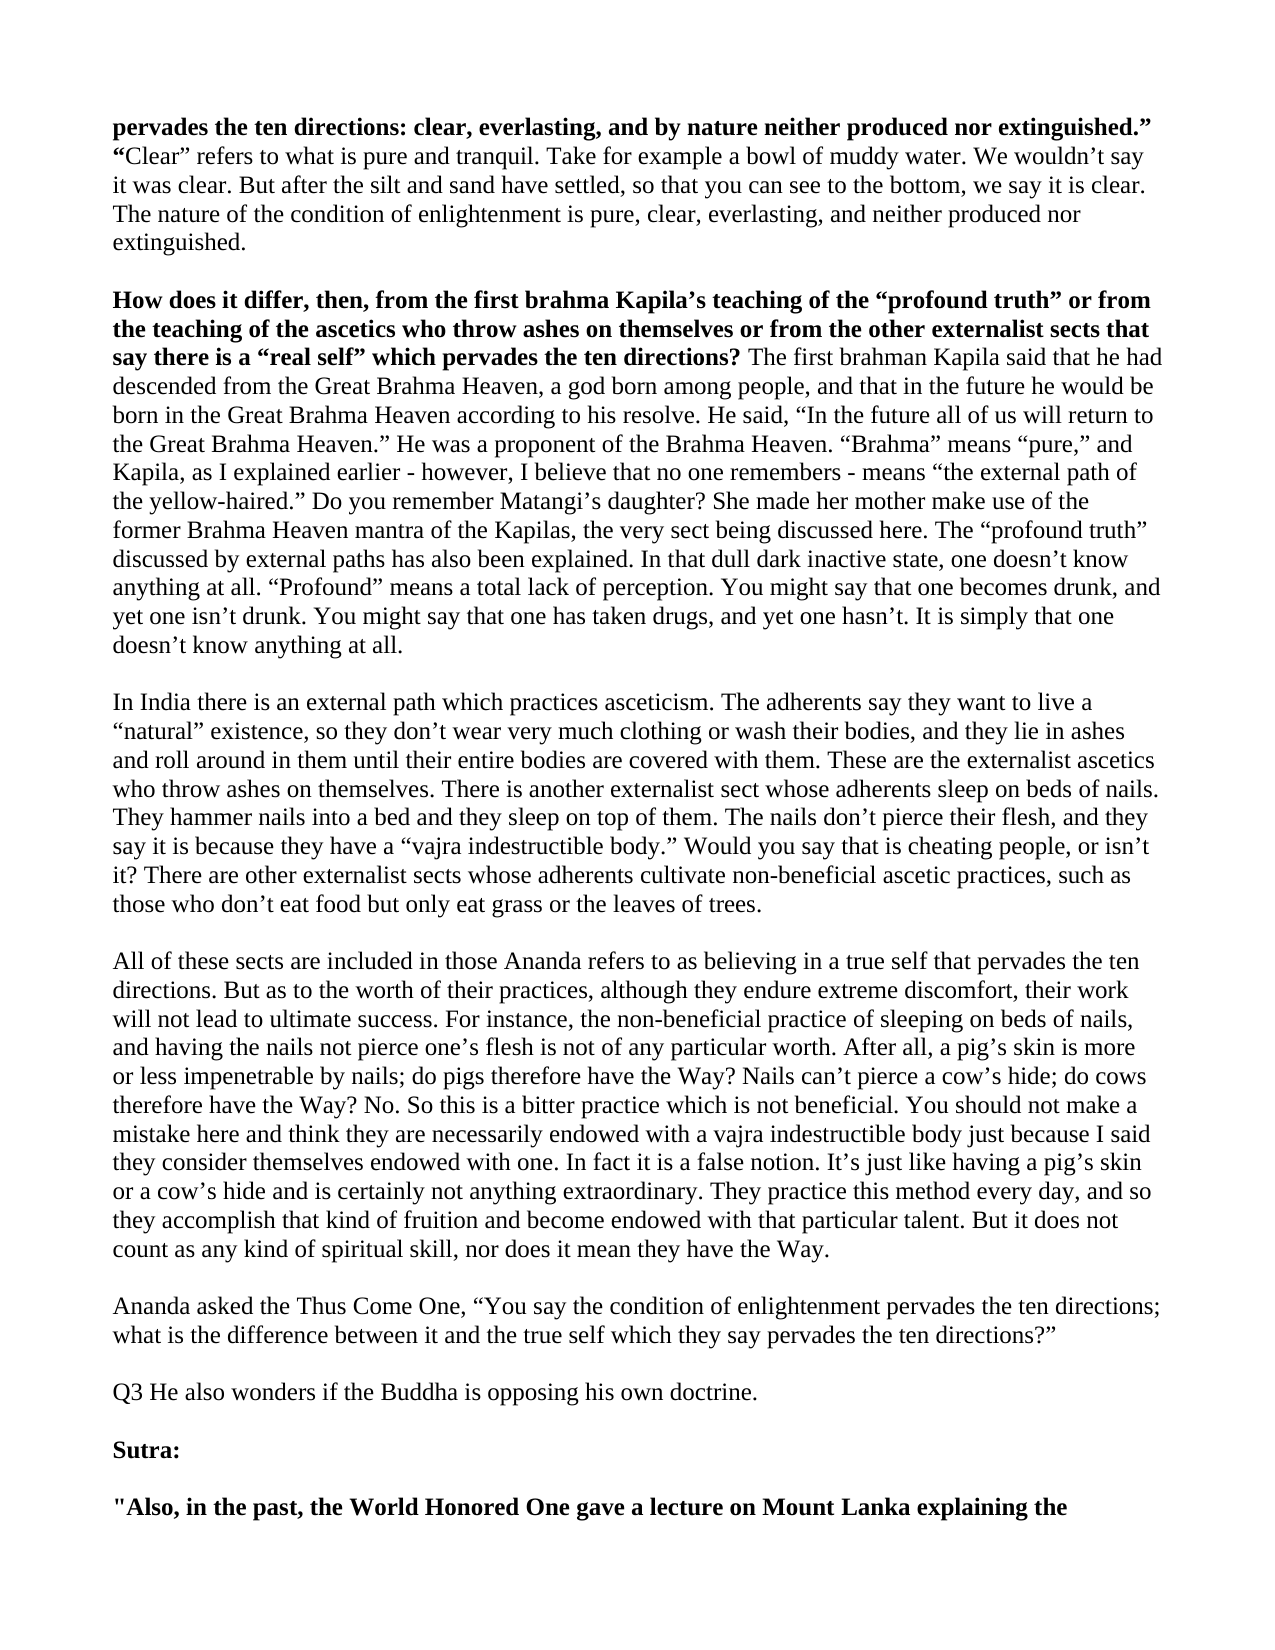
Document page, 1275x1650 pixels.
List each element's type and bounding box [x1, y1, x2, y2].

text [112, 112, 1162, 1521]
